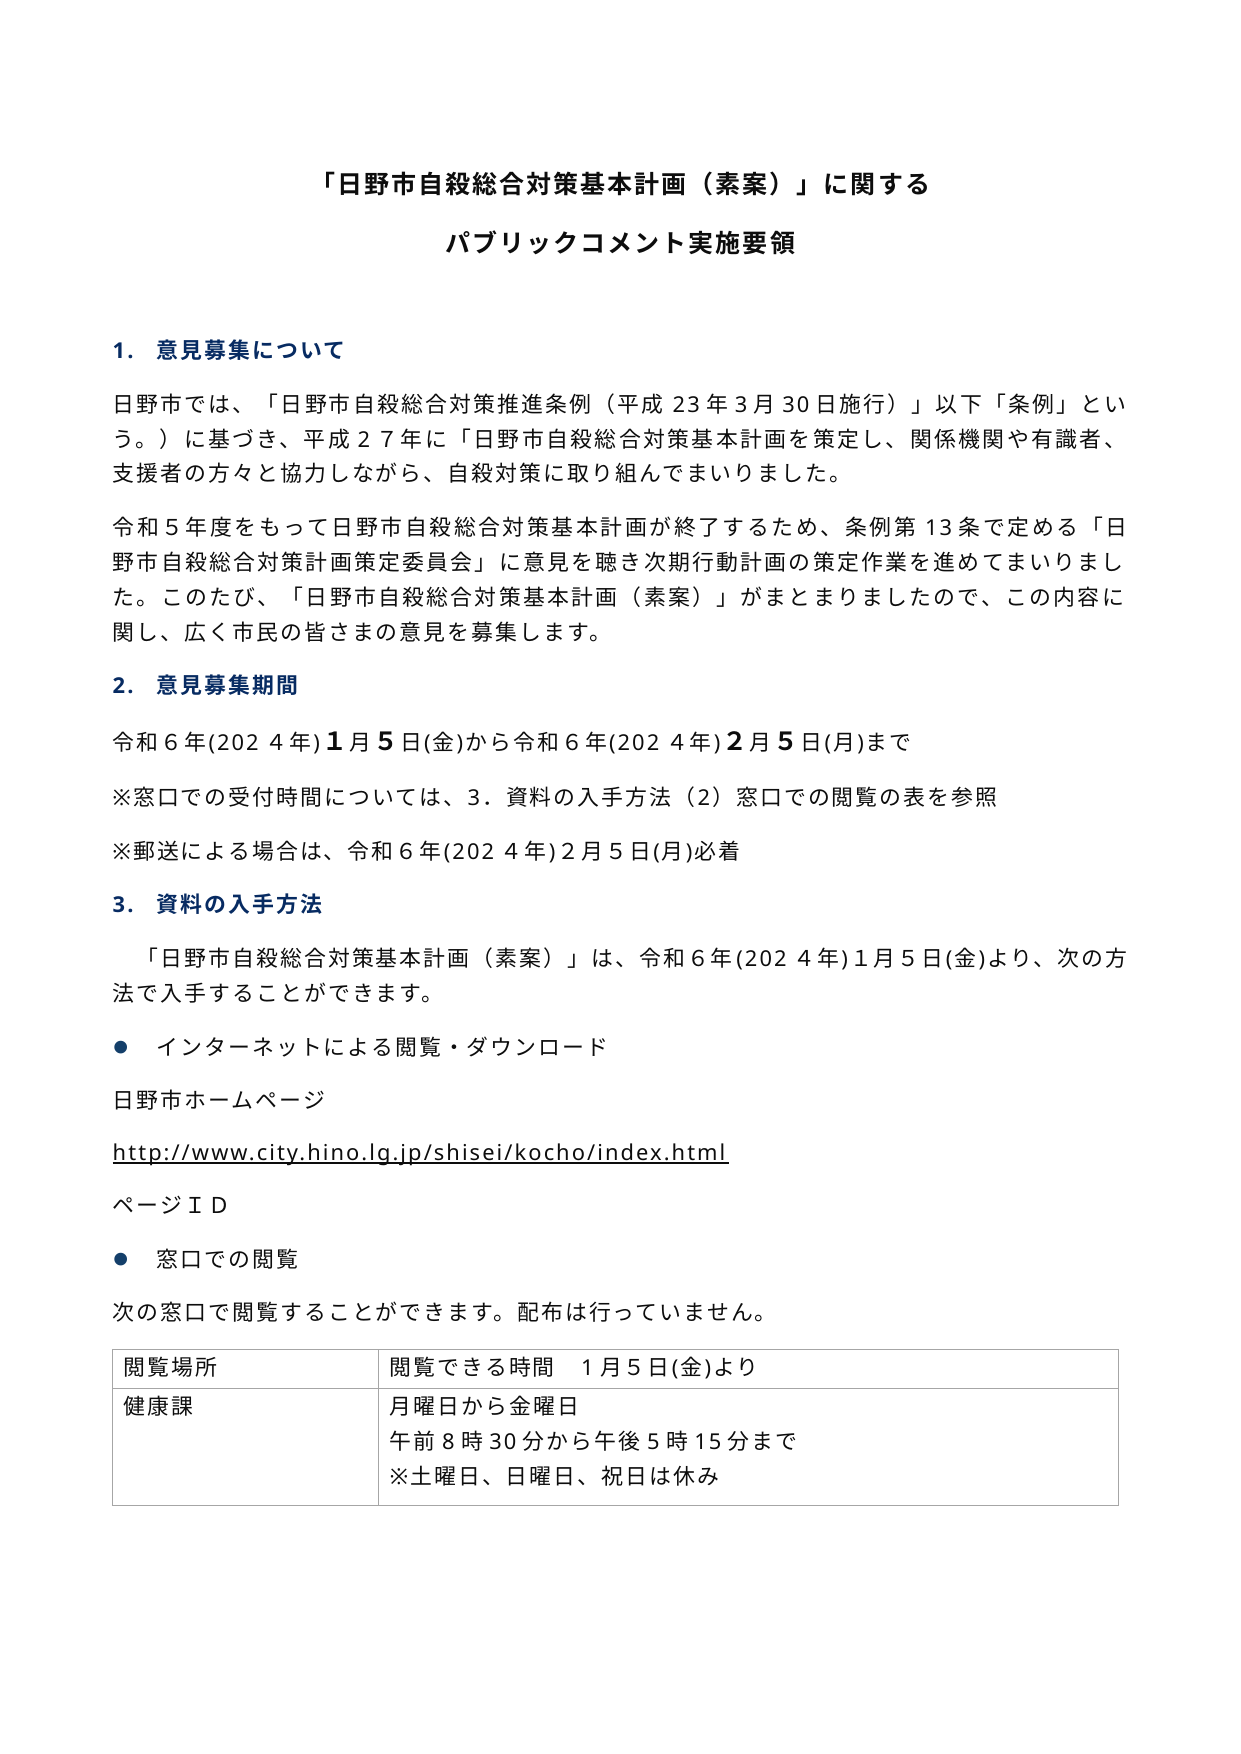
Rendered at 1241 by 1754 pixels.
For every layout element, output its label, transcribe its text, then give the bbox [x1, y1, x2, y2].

list 窓口での閲覧 [112, 1242, 1128, 1273]
list インターネットによる閲覧・ダウンロード [112, 1029, 1128, 1061]
list 意見募集について [112, 333, 1128, 365]
text ページＩＤ [112, 1188, 1128, 1220]
text http://www.city.hino.lg.jp/shisei/kocho/index.html [112, 1137, 1128, 1166]
table_cell 健康課 [113, 1389, 378, 1505]
list 資料の入手方法 [112, 887, 1128, 919]
table_cell 月曜日から金曜日 午前8時30分から午後5時15分まで ※土曜日、日曜日、祝日は休み [379, 1389, 1118, 1505]
table_header 閲覧できる時間 1月５日(金)より [379, 1350, 1118, 1388]
text パブリックコメント実施要領 [112, 223, 1128, 259]
text 次の窓口で閲覧することができます。配布は行っていません。 [112, 1295, 1128, 1327]
text ※窓口での受付時間については、3．資料の入手方法（2）窓口での閲覧の表を参照 [112, 780, 1128, 812]
text 「日野市自殺総合対策基本計画（素案）」は、令和６年(202４年)１月５日(金)より、次の方法で入手することができます。 [112, 941, 1128, 1008]
text 令和６年(202４年)１月５日(金)から令和６年(202４年)２月５日(月)まで [112, 722, 1128, 758]
table_header 閲覧場所 [113, 1350, 378, 1388]
text 日野市では、「日野市自殺総合対策推進条例（平成23年3月30日施行）」以下「条例」という。）に基づき、平成2７年に「日野市自殺総合対策基本計画を策定し、関係機関や有識者、支援者の方々と協力しながら、自殺対策に取り組んでまいりました。 [112, 387, 1128, 488]
text 「日野市自殺総合対策基本計画（素案）」に関する [112, 164, 1128, 201]
text 日野市ホームページ [112, 1083, 1128, 1115]
text 令和５年度をもって日野市自殺総合対策基本計画が終了するため、条例第13条で定める「日野市自殺総合対策計画策定委員会」に意見を聴き次期行動計画の策定作業を進めてまいりました。このたび、「日野市自殺総合対策基本計画（素案）」がまとまりましたので、この内容に関し、広く市民の皆さまの意見を募集します。 [112, 510, 1128, 646]
list 意見募集期間 [112, 668, 1128, 700]
text ※郵送による場合は、令和６年(202４年)２月５日(月)必着 [112, 834, 1128, 866]
